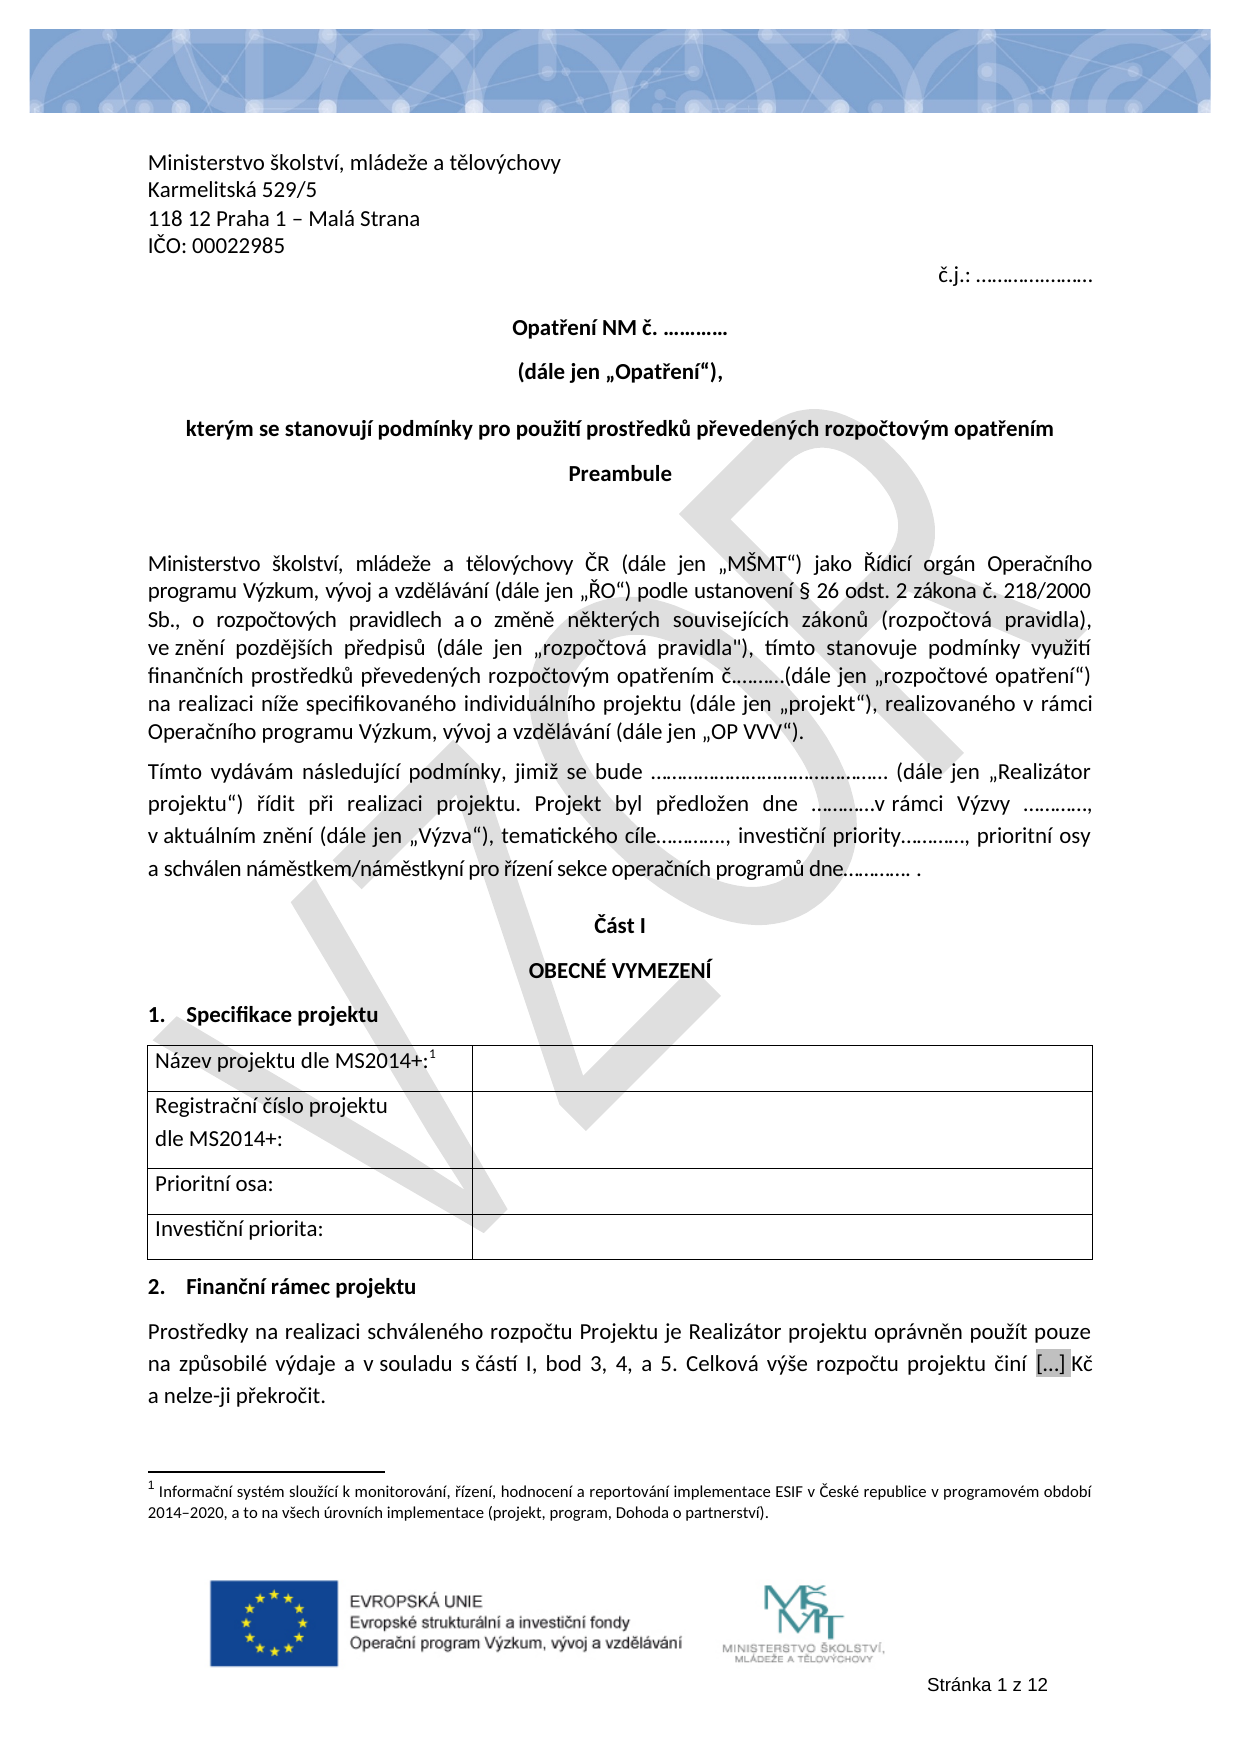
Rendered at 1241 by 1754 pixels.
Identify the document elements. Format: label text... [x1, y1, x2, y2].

text IČO: 00022985 [148, 232, 1093, 260]
table_cell [473, 1092, 1092, 1168]
text Prostředky na realizaci schváleného rozpočtu Projektu je Realizátor projektu oprávněn použít pouze na způsobilé výdaje a v souladu s částí I, bod 3, 4, a 5. Celková výše rozpočtu projektu činí […] Kč a nelze-ji překročit. [148, 1317, 1093, 1409]
text Část I [148, 911, 1093, 939]
text Preambule [148, 459, 1093, 487]
table_header [473, 1046, 1092, 1091]
text Ministerstvo školství, mládeže a tělovýchovy [148, 148, 1093, 176]
table_cell [473, 1169, 1092, 1213]
text č.j.: ………….……… [148, 260, 1093, 288]
text (dále jen „Opatření“), [148, 357, 1093, 385]
text kterým se stanovují podmínky pro použití prostředků převedených rozpočtovým opatřením [148, 414, 1093, 443]
text Karmelitská 529/5 [148, 176, 1093, 204]
text Tímto vydávám následující podmínky, jimiž se bude ……………………………………… (dále jen „Realizátor projektu“) řídit při realizaci projektu. Projekt byl předložen dne …………v rámci Výzvy …………, v aktuálním znění (dále jen „Výzva“), tematického cíle…………., investiční priority…………, prioritní osy a schválen náměstkem/náměstkyní pro řízení sekce operačních programů dne…………. . [148, 757, 1093, 882]
text OBECNÉ VYMEZENÍ [148, 956, 1093, 984]
picture [29, 29, 1211, 113]
table_header Název projektu dle MS2014+: [148, 1046, 472, 1091]
table_cell Registrační číslo projektu dle MS2014+: [148, 1092, 472, 1168]
text 118 12 Praha 1 – Malá Strana [148, 204, 1093, 232]
text Ministerstvo školství, mládeže a tělovýchovy ČR (dále jen „MŠMT“) jako Řídicí orgán Operačního programu Výzkum, vývoj a vzdělávání (dále jen „ŘO“) podle ustanovení § 26 odst. 2 zákona č. 218/2000 Sb., o rozpočtových pravidlech a o změně některých souvisejících zákonů (rozpočtová pravidla), ve znění pozdějších předpisů (dále jen „rozpočtová pravidla"), tímto stanovuje podmínky využití finančních prostředků převedených rozpočtovým opatřením č.………(dále jen „rozpočtové opatření“) na realizaci níže specifikovaného individuálního projektu (dále jen „projekt“), realizovaného v rámci Operačního programu Výzkum, vývoj a vzdělávání (dále jen „OP VVV“). [148, 549, 1093, 745]
picture [165, 1565, 922, 1692]
table_cell Investiční priorita: [148, 1215, 472, 1259]
table_cell Prioritní osa: [148, 1169, 472, 1213]
subtitle Specifikace projektu [148, 1000, 1093, 1028]
subtitle Finanční rámec projektu [148, 1272, 1093, 1301]
table_cell [473, 1215, 1092, 1259]
text Opatření NM č. ………… [148, 313, 1093, 341]
